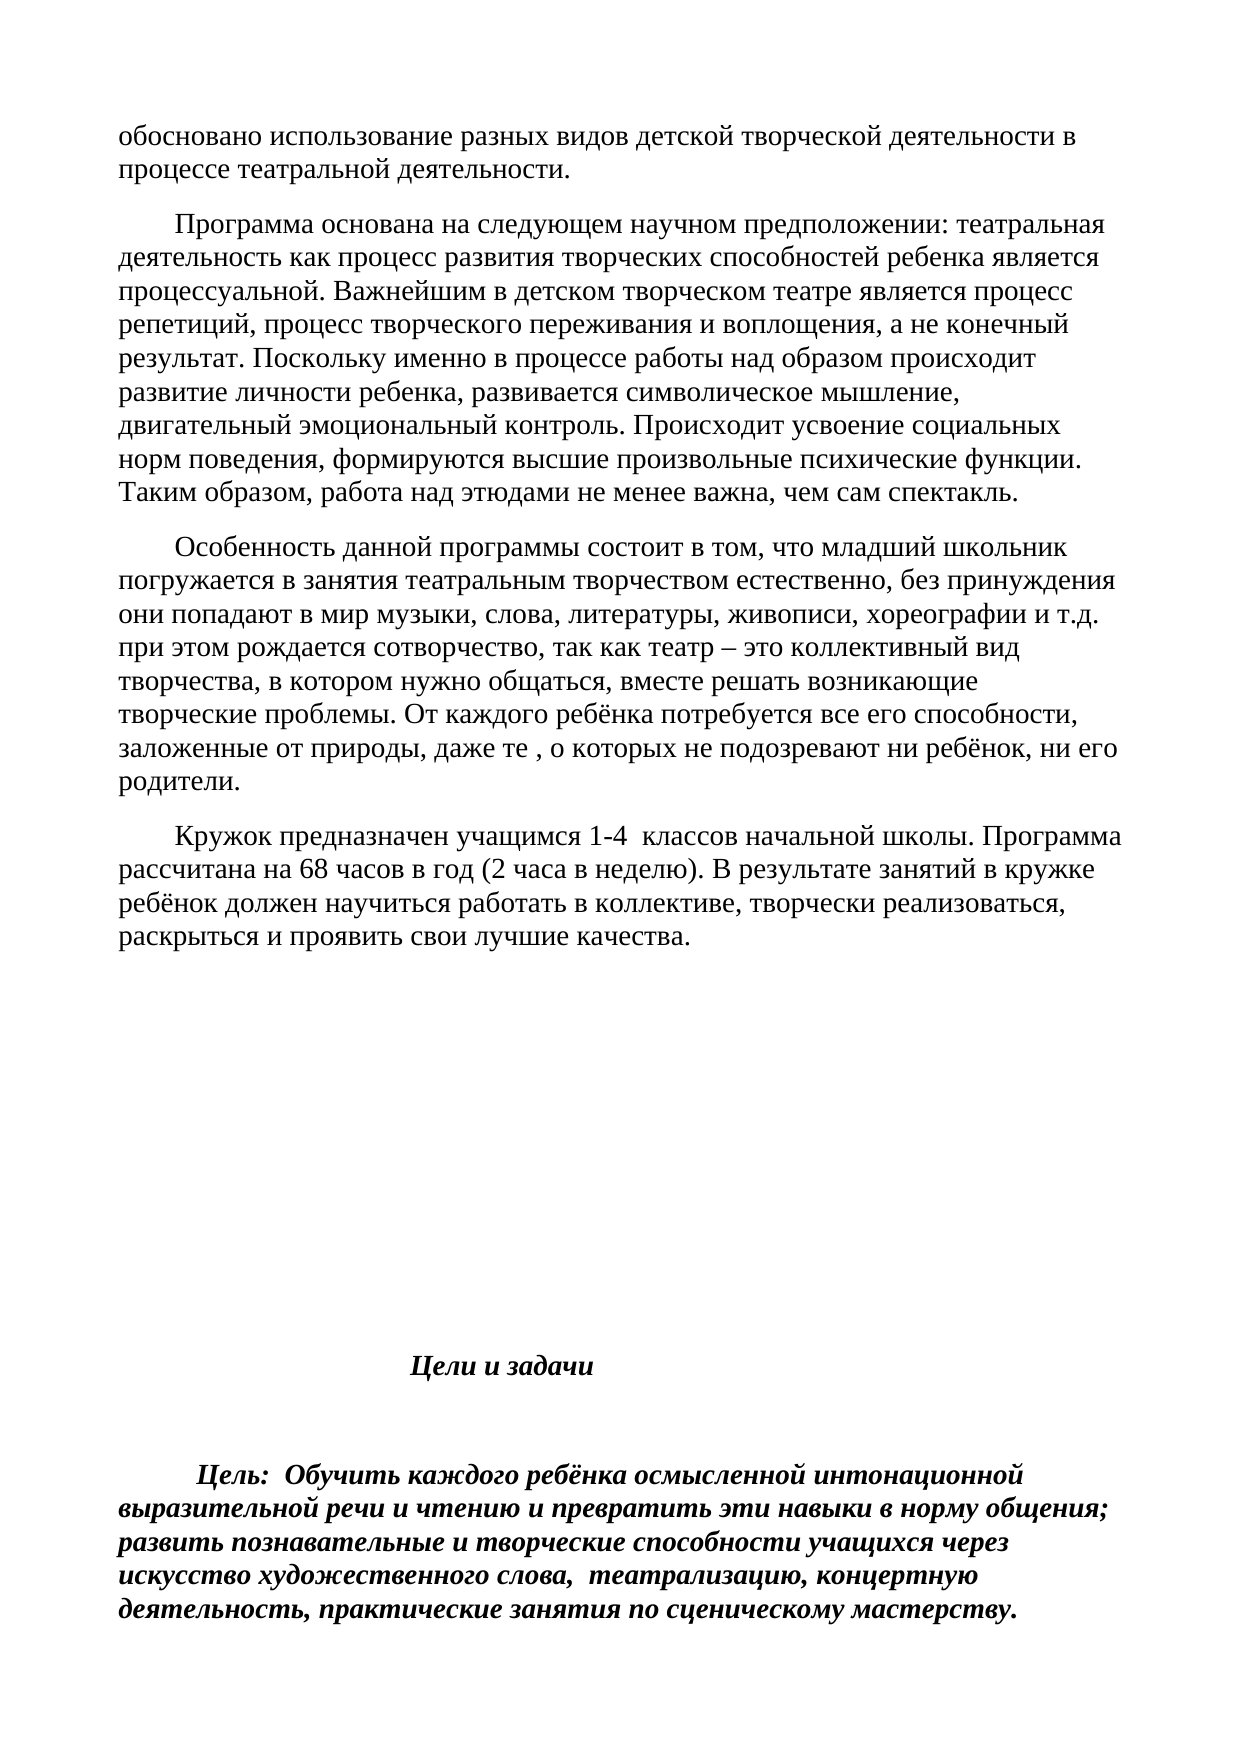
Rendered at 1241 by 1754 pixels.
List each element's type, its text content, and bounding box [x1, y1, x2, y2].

text Цели и задачи [118, 1348, 1122, 1382]
text Цель: Обучить каждого ребёнка осмысленной интонационной выразительной речи и чтению и превратить эти навыки в норму общения; развить познавательные и творческие способности учащихся через искусство художественного слова, театрализацию, концертную деятельность, практические занятия по сценическому мастерству. [118, 1457, 1122, 1624]
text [118, 118, 1122, 185]
text Программа основана на следующем научном предположении: театральная деятельность как процесс развития творческих способностей ребенка является процессуальной. Важнейшим в детском творческом театре является процесс репетиций, процесс творческого переживания и воплощения, а не конечный результат. Поскольку именно в процессе работы над образом происходит развитие личности ребенка, развивается символическое мышление, двигательный эмоциональный контроль. Происходит усвоение социальных норм поведения, формируются высшие произвольные психические функции. Таким образом, работа над этюдами не менее важна, чем сам спектакль. [118, 206, 1122, 508]
text Кружок предназначен учащимся 1-4 классов начальной школы. Программа рассчитана на 68 часов в год (2 часа в неделю). В результате занятий в кружке ребёнок должен научиться работать в коллективе, творчески реализоваться, раскрыться и проявить свои лучшие качества. [118, 818, 1122, 952]
text Особенность данной программы состоит в том, что младший школьник погружается в занятия театральным творчеством естественно, без принуждения они попадают в мир музыки, слова, литературы, живописи, хореографии и т.д. при этом рождается сотворчество, так как театр – это коллективный вид творчества, в котором нужно общаться, вместе решать возникающие творческие проблемы. От каждого ребёнка потребуется все его способности, заложенные от природы, даже те , о которых не подозревают ни ребёнок, ни его родители. [118, 529, 1122, 797]
